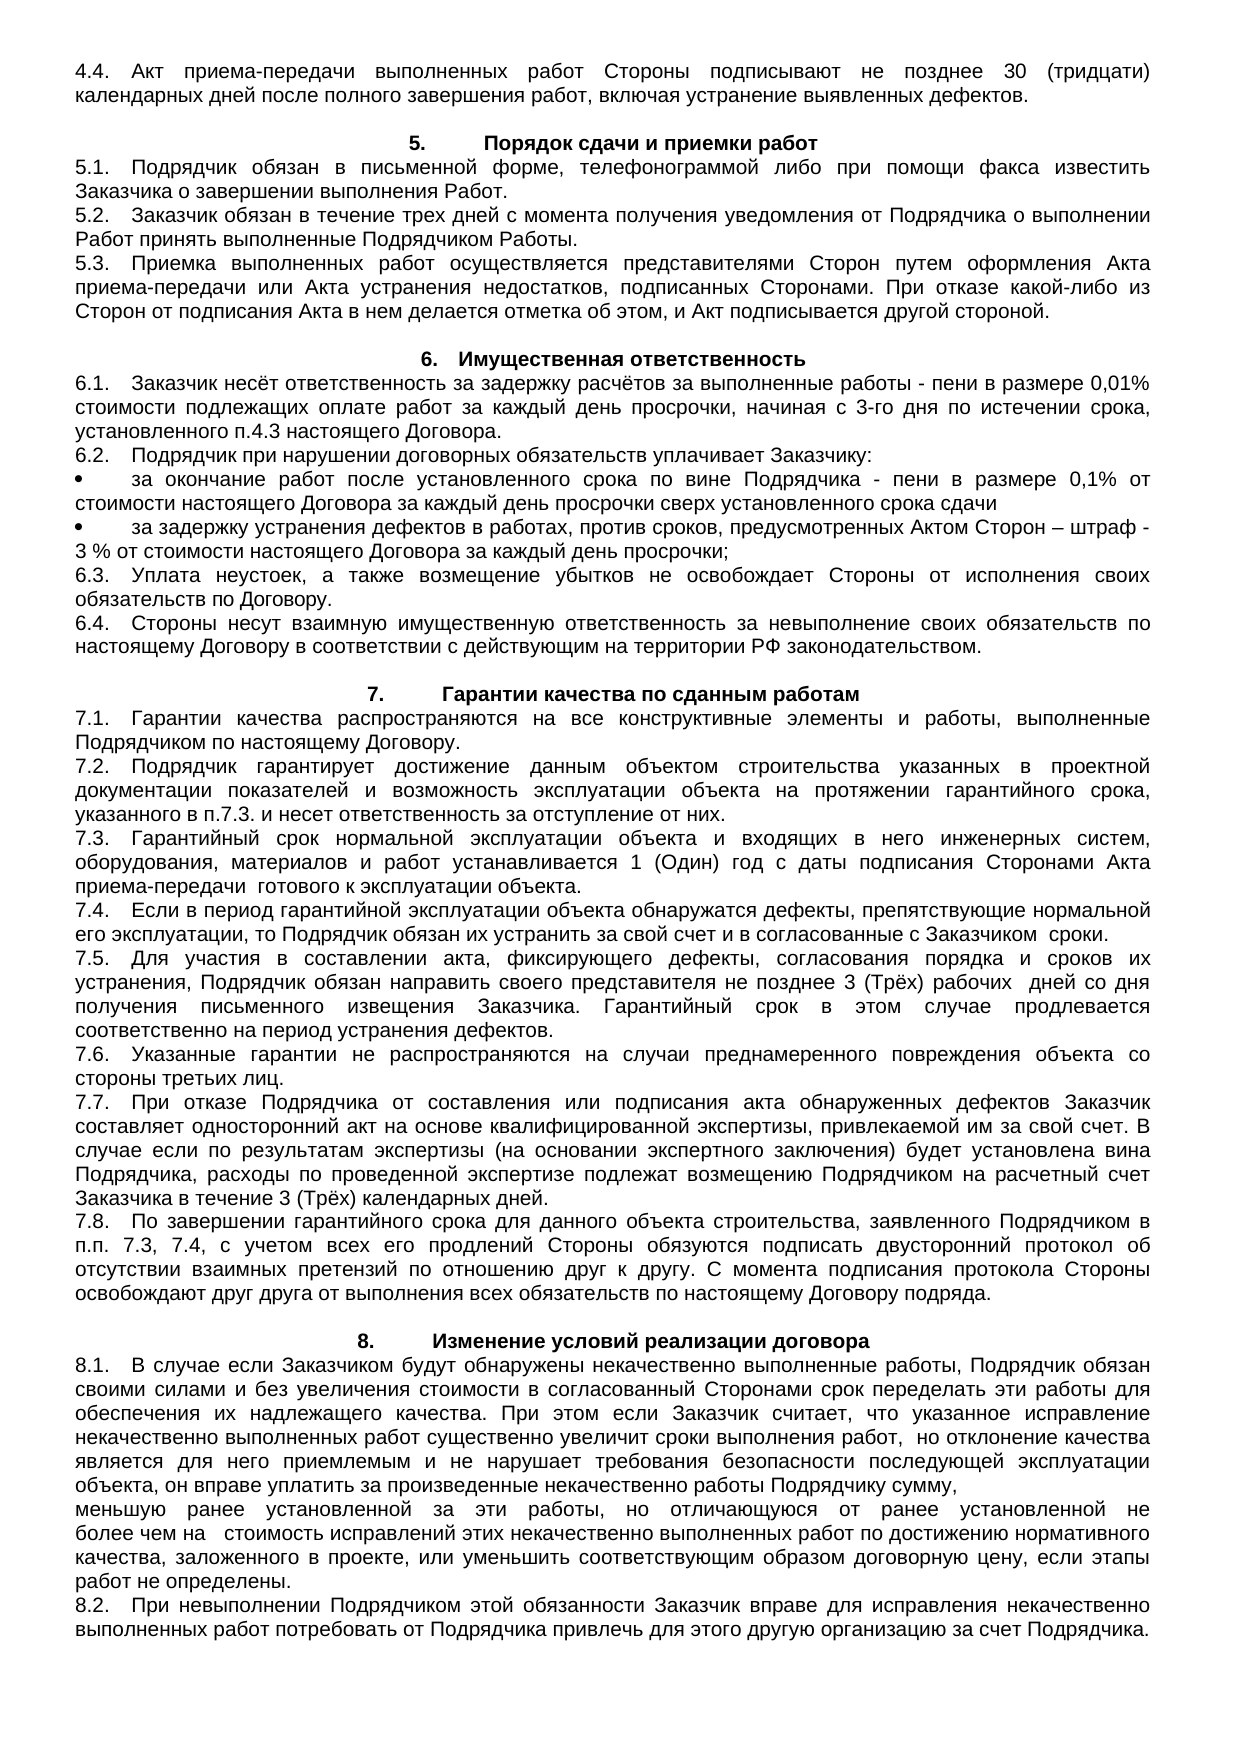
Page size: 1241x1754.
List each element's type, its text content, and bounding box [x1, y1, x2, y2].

list В случае если Заказчиком будут обнаружены некачественно выполненные работы, Подрядчик обязан своими силами и без увеличения стоимости в согласованный Сторонами срок переделать эти работы для обеспечения их надлежащего качества. При этом если Заказчик считает, что указанное исправление некачественно выполненных работ существенно увеличит сроки выполнения работ, но отклонение качества является для него приемлемым и не нарушает требования безопасности последующей эксплуатации объекта, он вправе уплатить за произведенные некачественно работы Подрядчику сумму, [75, 1353, 1152, 1497]
list Имущественная ответственность [75, 347, 1152, 371]
list Стороны несут взаимную имущественную ответственность за невыполнение своих обязательств по настоящему Договору в соответствии с действующим на территории РФ законодательством. [75, 610, 1152, 658]
list При невыполнении Подрядчиком этой обязанности Заказчик вправе для исправления некачественно выполненных работ потребовать от Подрядчика привлечь для этого другую организацию за счет Подрядчика. [75, 1593, 1152, 1641]
list Гарантийный срок нормальной эксплуатации объекта и входящих в него инженерных систем, оборудования, материалов и работ устанавливается 1 (Один) год с даты подписания Сторонами Акта приема-передачи готового к эксплуатации объекта. [75, 826, 1152, 898]
list Подрядчик при нарушении договорных обязательств уплачивает Заказчику: [75, 442, 1152, 466]
list Изменение условий реализации договора [75, 1329, 1152, 1353]
list Подрядчик обязан в письменной форме, телефонограммой либо при помощи факса известить Заказчика о завершении выполнения Работ. [75, 155, 1152, 203]
list По завершении гарантийного срока для данного объекта строительства, заявленного Подрядчиком в п.п. 7.3, 7.4, с учетом всех его продлений Стороны обязуются подписать двусторонний протокол об отсутствии взаимных претензий по отношению друг к другу. С момента подписания протокола Стороны освобождают друг друга от выполнения всех обязательств по настоящему Договору подряда. [75, 1209, 1152, 1305]
list Заказчик несёт ответственность за задержку расчётов за выполненные работы - пени в размере 0,01% стоимости подлежащих оплате работ за каждый день просрочки, начиная с 3-го дня по истечении срока, установленного п.4.3 настоящего Договора. [75, 371, 1152, 442]
list Уплата неустоек, а также возмещение убытков не освобождает Стороны от исполнения своих обязательств по Договору. [75, 562, 1152, 610]
list за окончание работ после установленного срока по вине Подрядчика - пени в размере 0,1% от стоимости настоящего Договора за каждый день просрочки сверх установленного срока сдачи [75, 466, 1152, 514]
list Для участия в составлении акта, фиксирующего дефекты, согласования порядка и сроков их устранения, Подрядчик обязан направить своего представителя не позднее 3 (Трёх) рабочих дней со дня получения письменного извещения Заказчика. Гарантийный срок в этом случае продлевается соответственно на период устранения дефектов. [75, 946, 1152, 1042]
list Порядок сдачи и приемки работ [75, 131, 1152, 155]
list Если в период гарантийной эксплуатации объекта обнаружатся дефекты, препятствующие нормальной его эксплуатации, то Подрядчик обязан их устранить за свой счет и в согласованные с Заказчиком сроки. [75, 898, 1152, 946]
list Указанные гарантии не распространяются на случаи преднамеренного повреждения объекта со стороны третьих лиц. [75, 1042, 1152, 1089]
list Приемка выполненных работ осуществляется представителями Сторон путем оформления Акта приема-передачи или Акта устранения недостатков, подписанных Сторонами. При отказе какой-либо из Сторон от подписания Акта в нем делается отметка об этом, и Акт подписывается другой стороной. [75, 251, 1152, 323]
list Заказчик обязан в течение трех дней с момента получения уведомления от Подрядчика о выполнении Работ принять выполненные Подрядчиком Работы. [75, 203, 1152, 251]
list Гарантии качества распространяются на все конструктивные элементы и работы, выполненные Подрядчиком по настоящему Договору. [75, 706, 1152, 754]
text меньшую ранее установленной за эти работы, но отличающуюся от ранее установленной не более чем на стоимость исправлений этих некачественно выполненных работ по достижению нормативного качества, заложенного в проекте, или уменьшить соответствующим образом договорную цену, если этапы работ не определены. [75, 1497, 1152, 1593]
list Акт приема-передачи выполненных работ Стороны подписывают не позднее 30 (тридцати) календарных дней после полного завершения работ, включая устранение выявленных дефектов. [75, 59, 1152, 107]
list Гарантии качества по сданным работам [75, 682, 1152, 706]
list При отказе Подрядчика от составления или подписания акта обнаруженных дефектов Заказчик составляет односторонний акт на основе квалифицированной экспертизы, привлекаемой им за свой счет. В случае если по результатам экспертизы (на основании экспертного заключения) будет установлена вина Подрядчика, расходы по проведенной экспертизе подлежат возмещению Подрядчиком на расчетный счет Заказчика в течение 3 (Трёх) календарных дней. [75, 1089, 1152, 1209]
list за задержку устранения дефектов в работах, против сроков, предусмотренных Актом Сторон – штраф - 3 % от стоимости настоящего Договора за каждый день просрочки; [75, 514, 1152, 562]
list Подрядчик гарантирует достижение данным объектом строительства указанных в проектной документации показателей и возможность эксплуатации объекта на протяжении гарантийного срока, указанного в п.7.3. и несет ответственность за отступление от них. [75, 754, 1152, 826]
